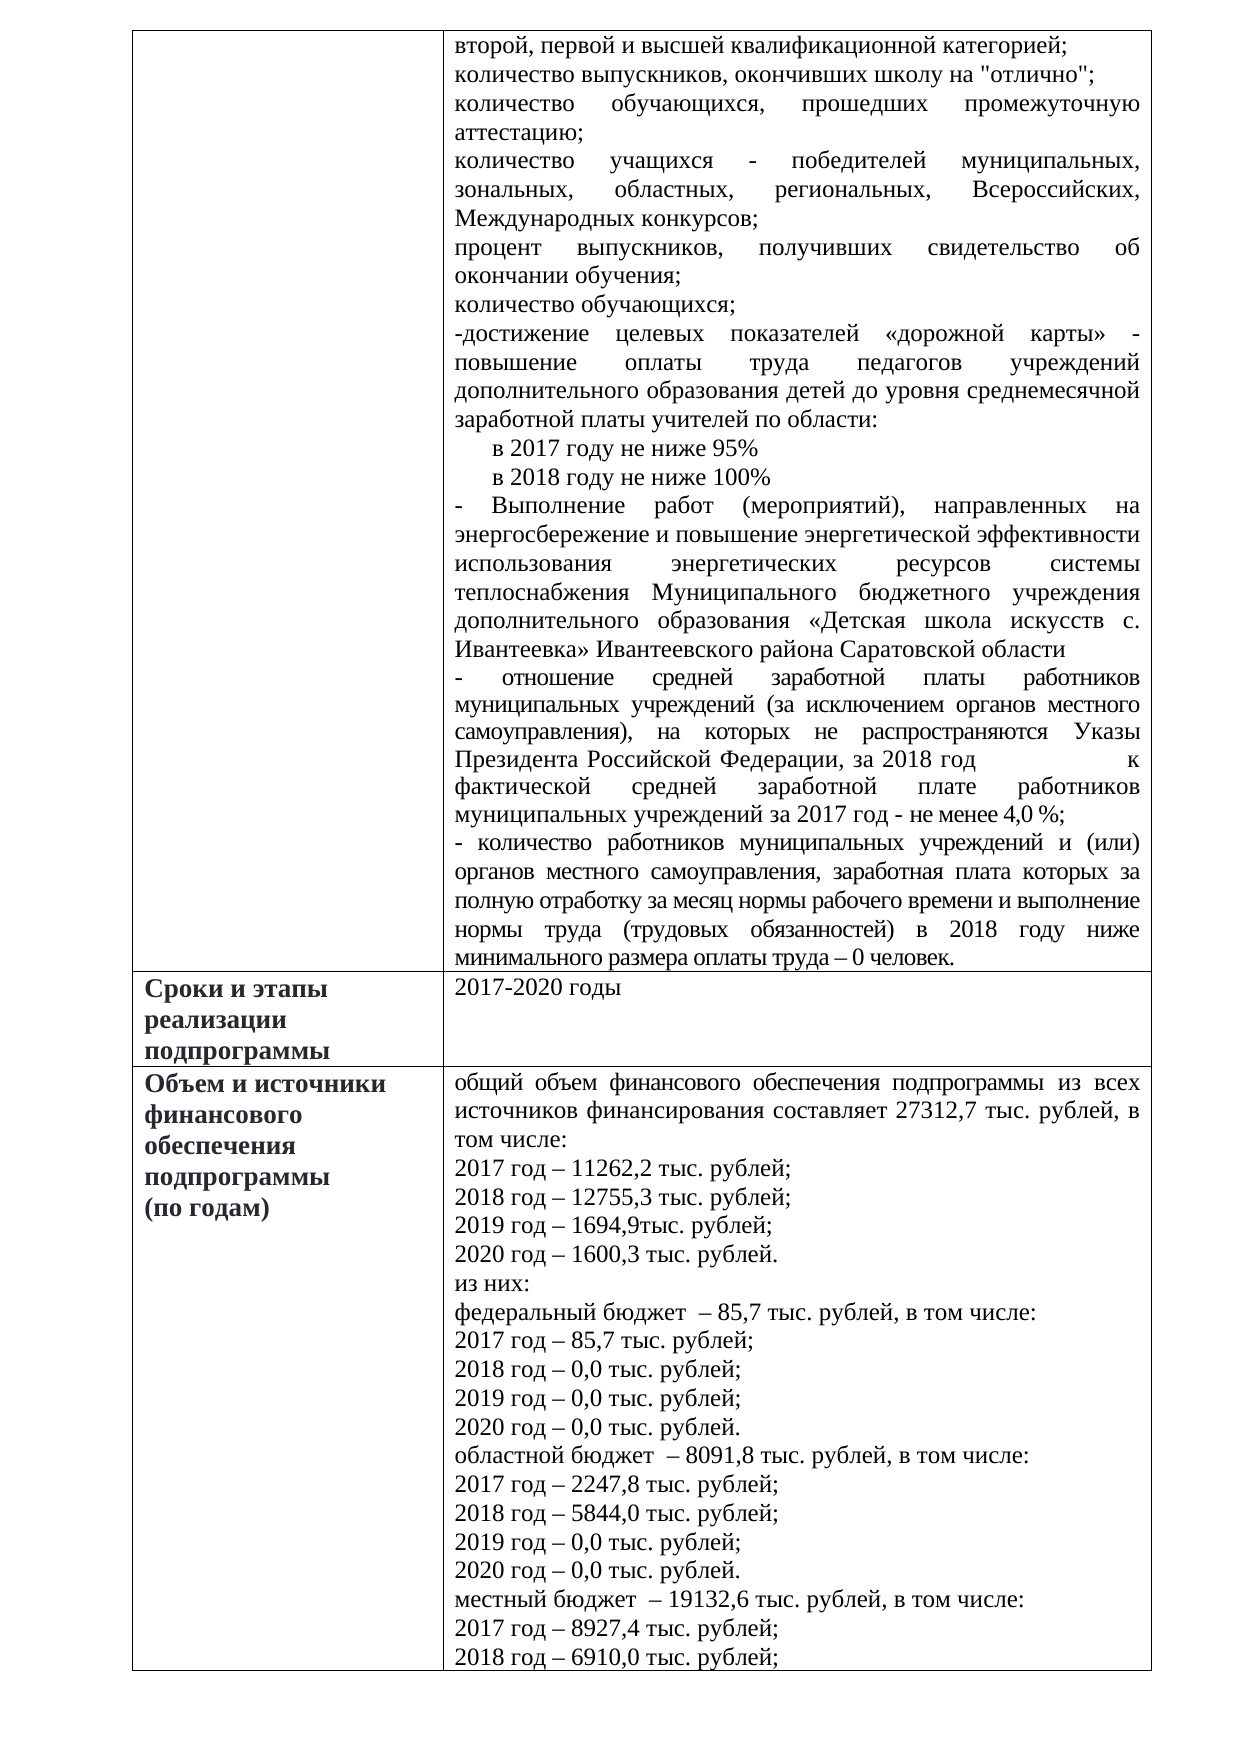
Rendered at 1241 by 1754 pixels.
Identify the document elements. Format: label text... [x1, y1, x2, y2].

table_cell Сроки и этапы реализации подпрограммы [133, 972, 443, 1066]
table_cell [133, 1067, 443, 1670]
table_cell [444, 31, 1151, 971]
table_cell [133, 31, 443, 971]
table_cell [444, 1067, 1151, 1670]
table_cell 2017-2020 годы [444, 972, 1151, 1066]
